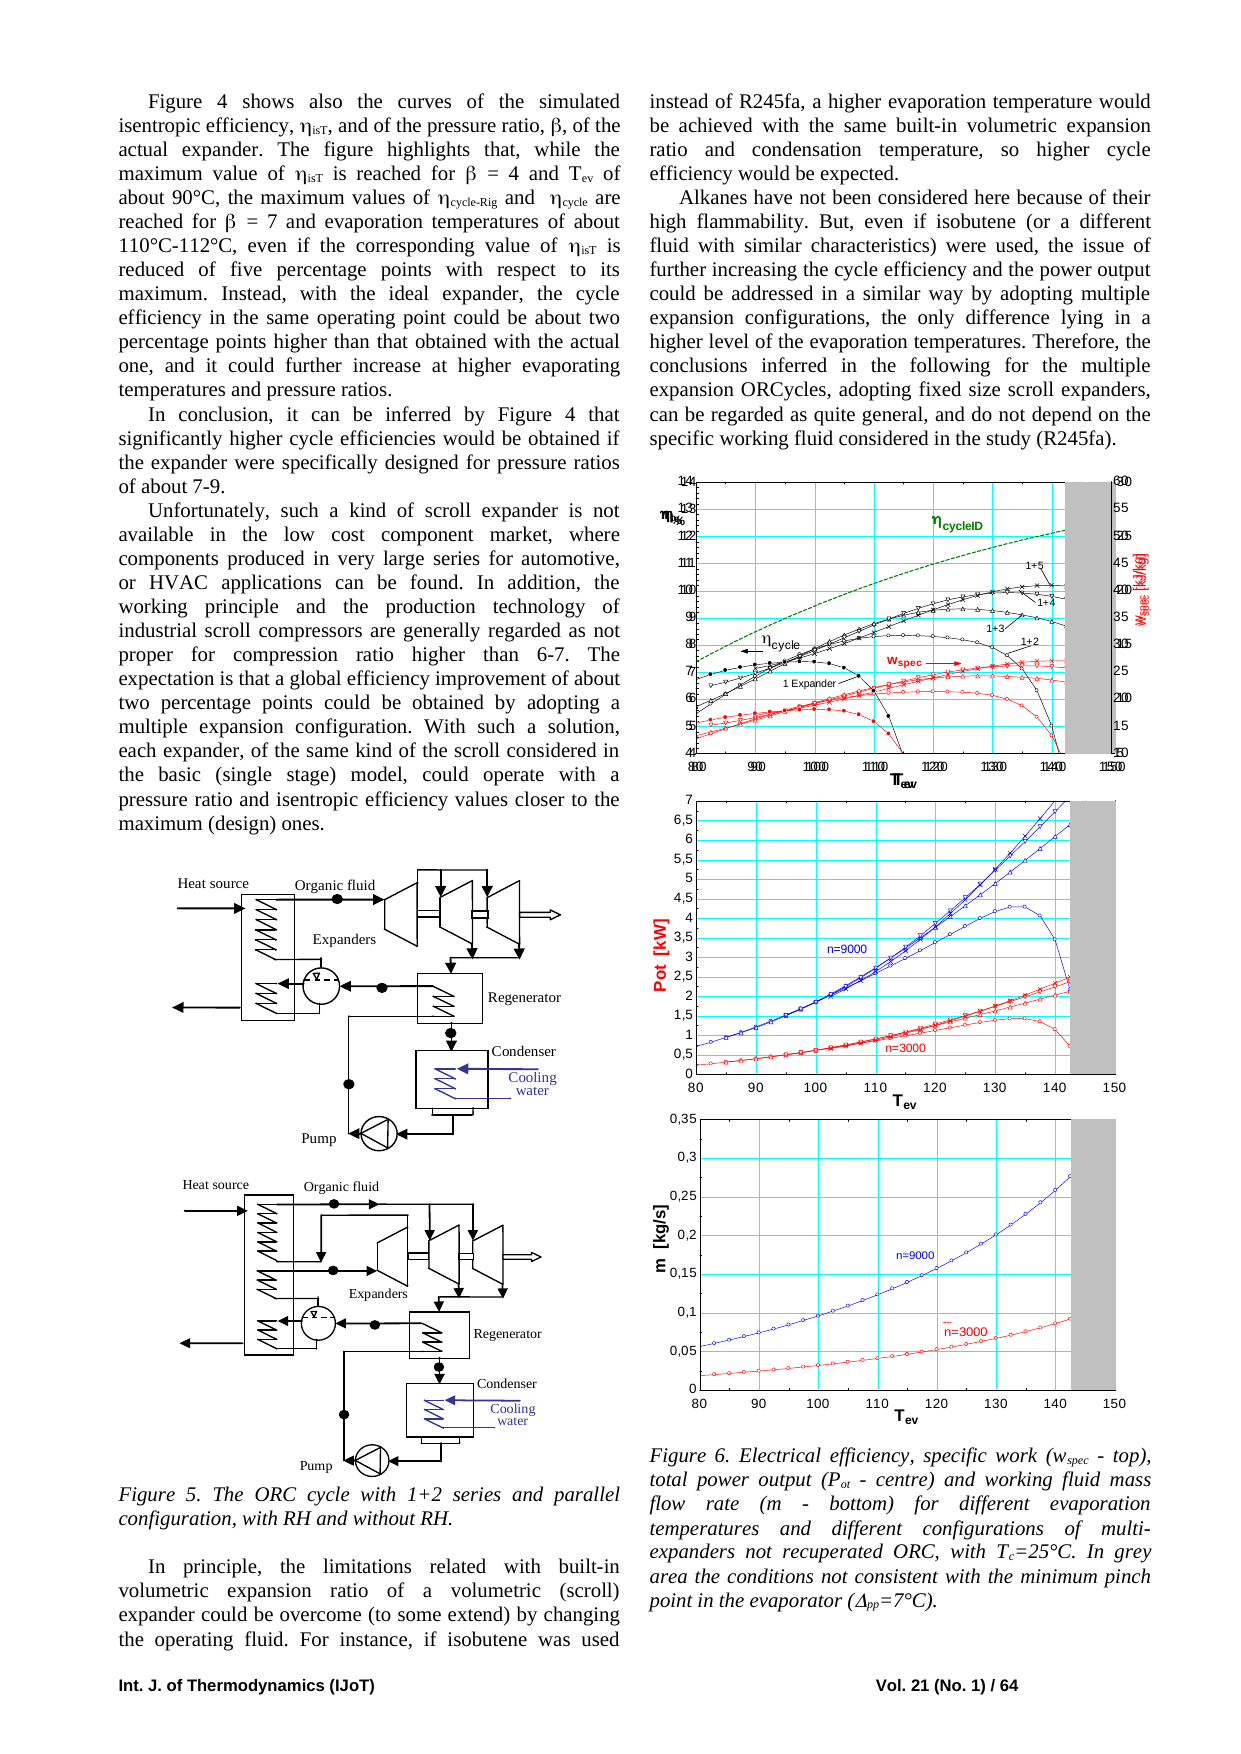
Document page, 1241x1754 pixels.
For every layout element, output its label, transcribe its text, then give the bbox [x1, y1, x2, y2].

text In conclusion, it can be inferred by Figure 4 that significantly higher cycle efficiencies would be obtained if the expander were specifically designed for pressure ratios of about 7-9. [118, 401, 620, 498]
text In principle, the limitations related with built-in volumetric expansion ratio of a volumetric (scroll) expander could be overcome (to some extend) by changing the operating fluid. For instance, if isobutene was used instead of R245fa, a higher evaporation temperature would be achieved with the same built-in volumetric expansion ratio and condensation temperature, so higher cycle efficiency would be expected. [649, 89, 1152, 185]
text Figure 4 shows also the curves of the simulated isentropic efficiency, isT, and of the pressure ratio, , of the actual expander. The figure highlights that, while the maximum value of isT is reached for = 4 and Tev of about 90°C, the maximum values of cycle-Rig and cycle are reached for = 7 and evaporation temperatures of about 110°C-112°C, even if the corresponding value of isT is reduced of five percentage points with respect to its maximum. Instead, with the ideal expander, the cycle efficiency in the same operating point could be about two percentage points higher than that obtained with the actual one, and it could further increase at higher evaporating temperatures and pressure ratios. [118, 89, 620, 401]
text In principle, the limitations related with built-in volumetric expansion ratio of a volumetric (scroll) expander could be overcome (to some extend) by changing the operating fluid. For instance, if isobutene was used instead of R245fa, a higher evaporation temperature would be achieved with the same built-in volumetric expansion ratio and condensation temperature, so higher cycle efficiency would be expected. [118, 1554, 620, 1651]
text Figure 6. Electrical efficiency, specific work (wspec - top), total power output (Pot - centre) and working fluid mass flow rate (m - bottom) for different evaporation temperatures and different configurations of multi-expanders not recuperated ORC, with Tc=25°C. In grey area the conditions not consistent with the minimum pinch point in the evaporator (pp=7°C). [649, 1443, 1152, 1612]
text Unfortunately, such a kind of scroll expander is not available in the low cost component market, where components produced in very large series for automotive, or HVAC applications can be found. In addition, the working principle and the production technology of industrial scroll compressors are generally regarded as not proper for compression ratio higher than 6-7. The expectation is that a global efficiency improvement of about two percentage points could be obtained by adopting a multiple expansion configuration. With such a solution, each expander, of the same kind of the scroll considered in the basic (single stage) model, could operate with a pressure ratio and isentropic efficiency values closer to the maximum (design) ones. [118, 498, 620, 834]
text Alkanes have not been considered here because of their high flammability. But, even if isobutene (or a different fluid with similar characteristics) were used, the issue of further increasing the cycle efficiency and the power output could be addressed in a similar way by adopting multiple expansion configurations, the only difference lying in a higher level of the evaporation temperatures. Therefore, the conclusions inferred in the following for the multiple expansion ORCycles, adopting fixed size scroll expanders, can be regarded as quite general, and do not depend on the specific working fluid considered in the study (R245fa). [649, 185, 1152, 449]
text Figure 5. The ORC cycle with 1+2 series and parallel configuration, with RH and without RH. [118, 1482, 620, 1530]
